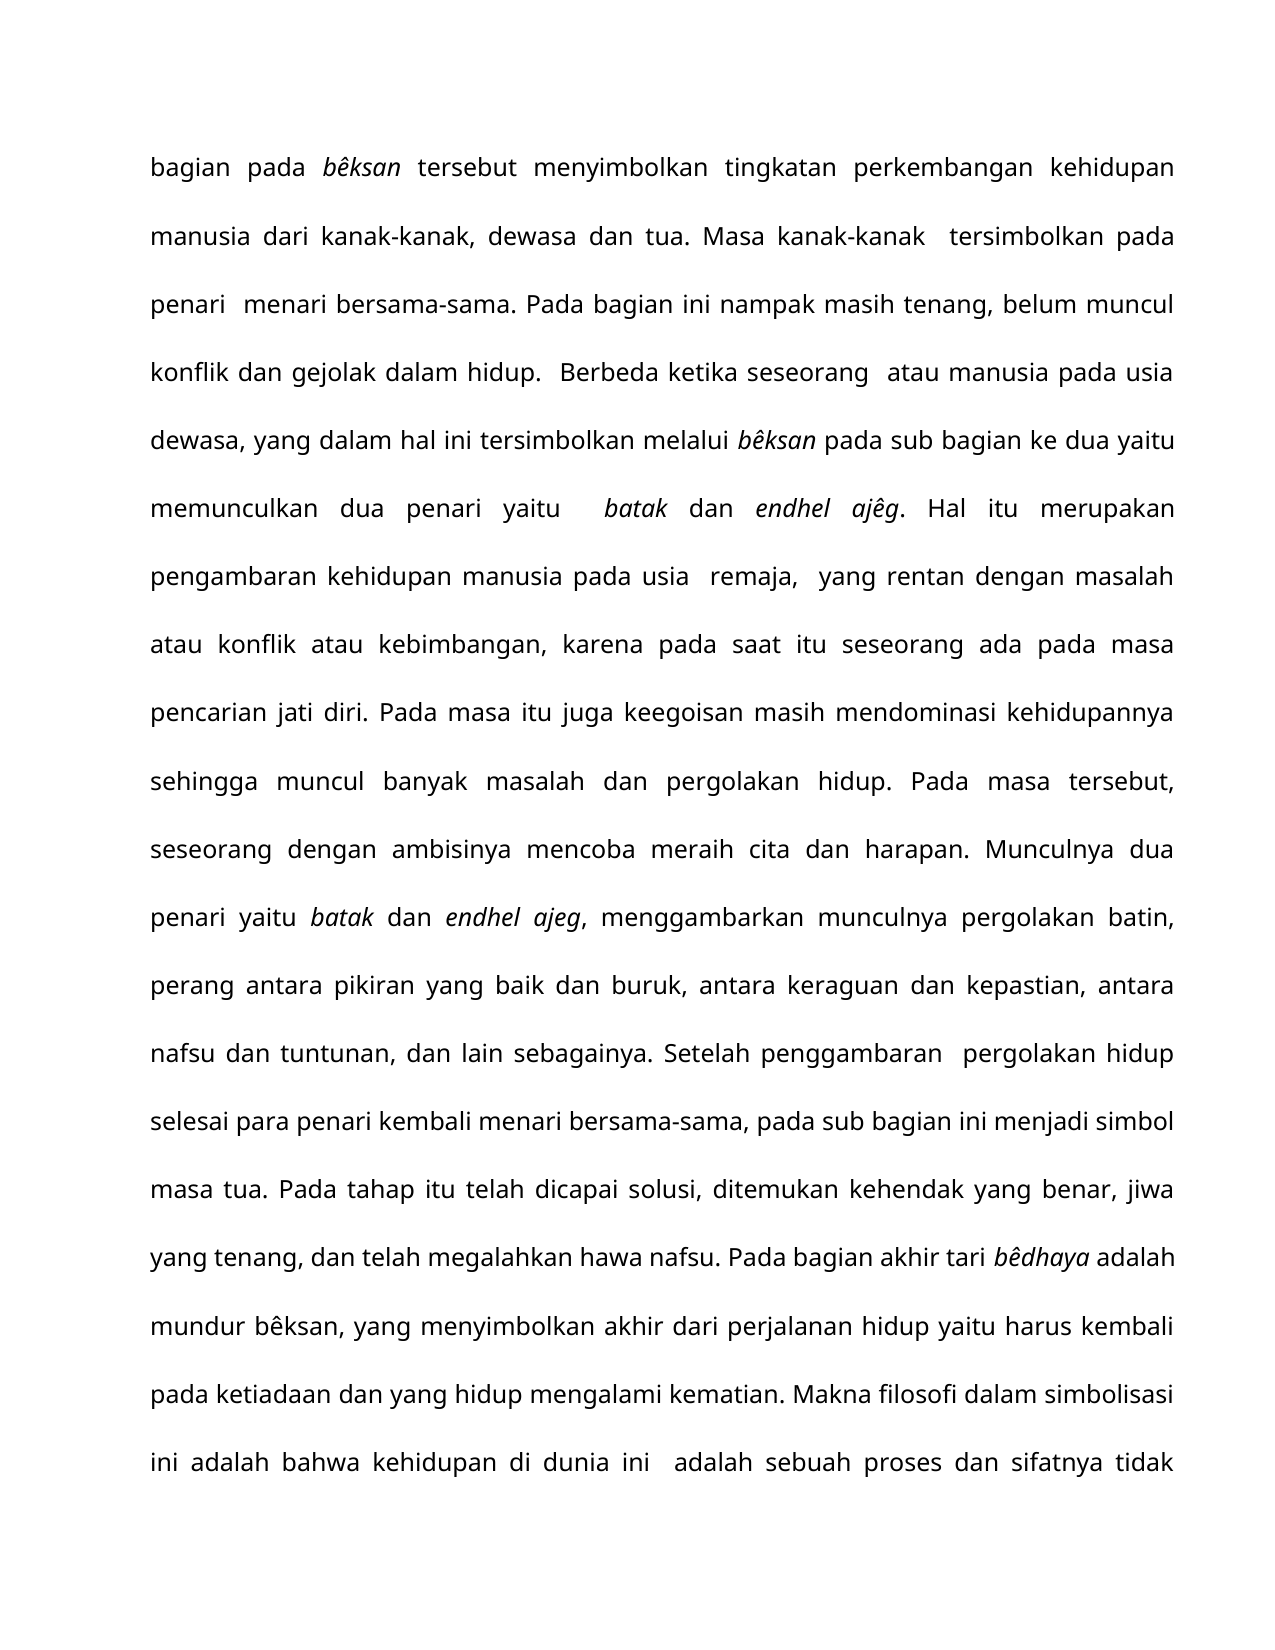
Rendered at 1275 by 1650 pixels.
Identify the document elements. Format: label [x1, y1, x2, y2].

text [150, 150, 1176, 1478]
